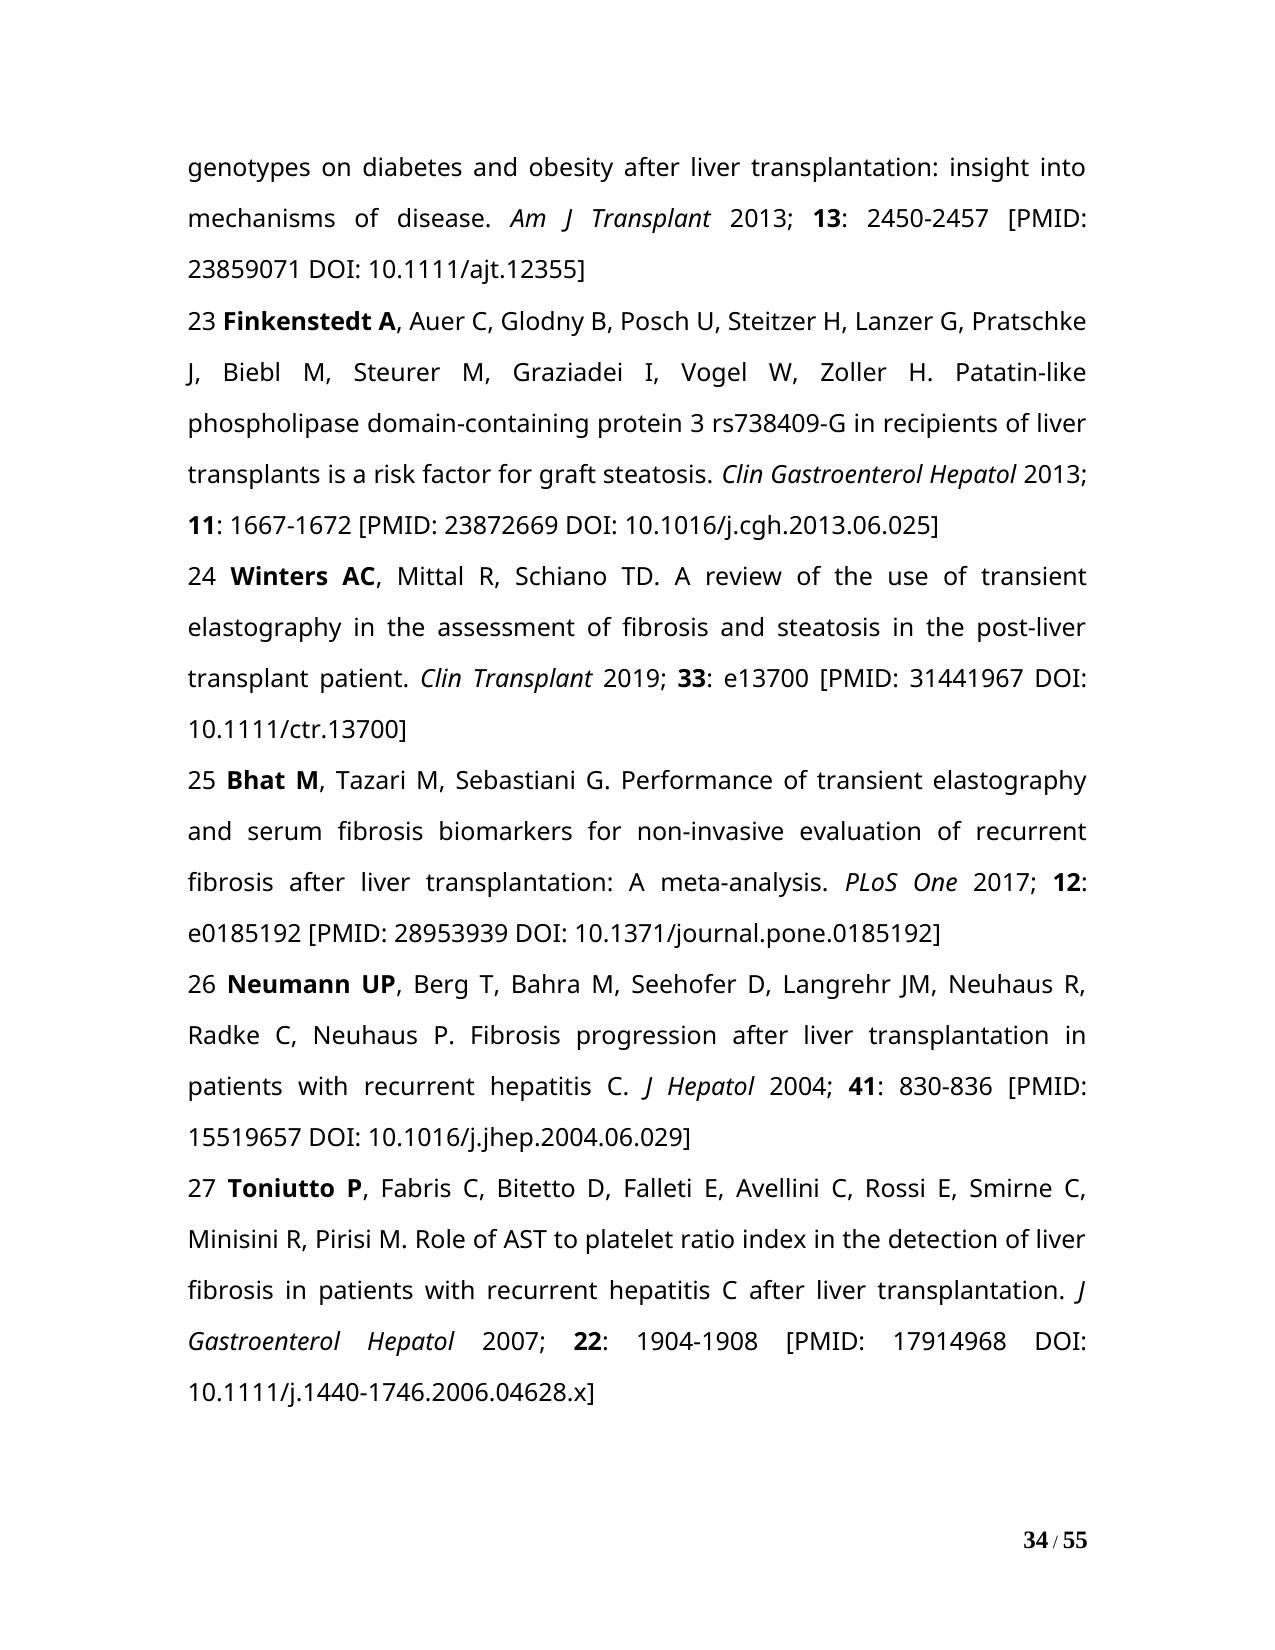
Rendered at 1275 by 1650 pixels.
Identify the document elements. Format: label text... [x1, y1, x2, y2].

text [187, 150, 1087, 286]
text 25 Bhat M, Tazari M, Sebastiani G. Performance of transient elastography and serum fibrosis biomarkers for non-invasive evaluation of recurrent fibrosis after liver transplantation: A meta-analysis. PLoS One 2017; 12: e0185192 [PMID: 28953939 DOI: 10.1371/journal.pone.0185192] [187, 762, 1087, 950]
text 23 Finkenstedt A, Auer C, Glodny B, Posch U, Steitzer H, Lanzer G, Pratschke J, Biebl M, Steurer M, Graziadei I, Vogel W, Zoller H. Patatin-like phospholipase domain-containing protein 3 rs738409-G in recipients of liver transplants is a risk factor for graft steatosis. Clin Gastroenterol Hepatol 2013; 11: 1667-1672 [PMID: 23872669 DOI: 10.1016/j.cgh.2013.06.025] [187, 303, 1087, 541]
text 26 Neumann UP, Berg T, Bahra M, Seehofer D, Langrehr JM, Neuhaus R, Radke C, Neuhaus P. Fibrosis progression after liver transplantation in patients with recurrent hepatitis C. J Hepatol 2004; 41: 830-836 [PMID: 15519657 DOI: 10.1016/j.jhep.2004.06.029] [187, 967, 1087, 1154]
text 24 Winters AC, Mittal R, Schiano TD. A review of the use of transient elastography in the assessment of fibrosis and steatosis in the post-liver transplant patient. Clin Transplant 2019; 33: e13700 [PMID: 31441967 DOI: 10.1111/ctr.13700] [187, 558, 1087, 746]
text 27 Toniutto P, Fabris C, Bitetto D, Falleti E, Avellini C, Rossi E, Smirne C, Minisini R, Pirisi M. Role of AST to platelet ratio index in the detection of liver fibrosis in patients with recurrent hepatitis C after liver transplantation. J Gastroenterol Hepatol 2007; 22: 1904-1908 [PMID: 17914968 DOI: 10.1111/j.1440-1746.2006.04628.x] [187, 1171, 1087, 1409]
